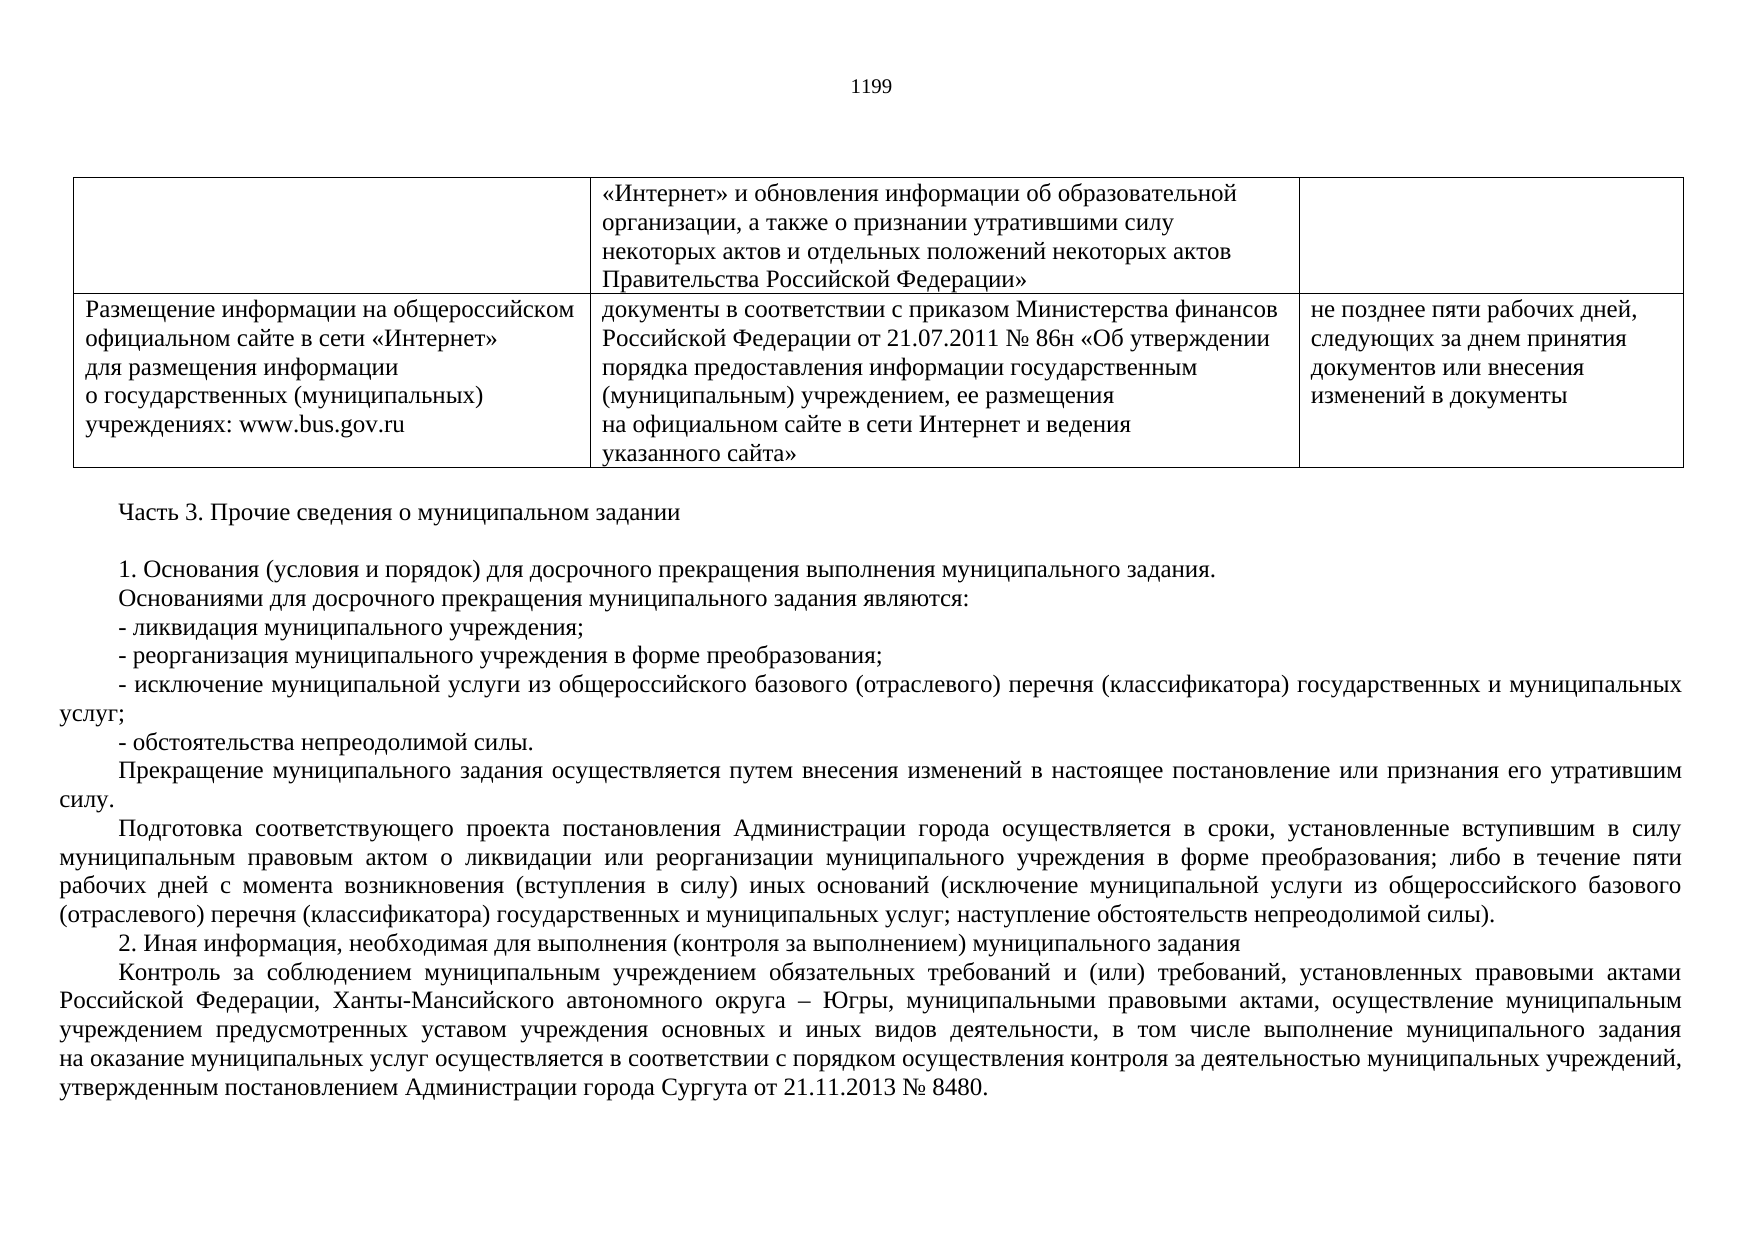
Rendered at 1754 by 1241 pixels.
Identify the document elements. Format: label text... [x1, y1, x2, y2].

text Часть 3. Прочие сведения о муниципальном задании [59, 497, 1683, 525]
text 1. Основания (условия и порядок) для досрочного прекращения выполнения муниципального задания. [59, 554, 1683, 583]
text - реорганизация муниципального учреждения в форме преобразования; [59, 640, 1683, 669]
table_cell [591, 178, 1299, 293]
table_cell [74, 178, 590, 293]
text Основаниями для досрочного прекращения муниципального задания являются: [59, 583, 1683, 612]
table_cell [1300, 178, 1683, 293]
text Прекращение муниципального задания осуществляется путем внесения изменений в настоящее постановление или признания его утратившим силу. [59, 755, 1683, 813]
text - обстоятельства непреодолимой силы. [59, 727, 1683, 755]
table_cell не позднее пяти рабочих дней, следующих за днем принятия документов или внесения изменений в документы [1300, 294, 1683, 467]
text Подготовка соответствующего проекта постановления Администрации города осуществляется в сроки, установленные вступившим в силу муниципальным правовым актом о ликвидации или реорганизации муниципального учреждения в форме преобразования; либо в течение пяти рабочих дней с момента возникновения (вступления в силу) иных оснований (исключение муниципальной услуги из общероссийского базового (отраслевого) перечня (классификатора) государственных и муниципальных услуг; наступление обстоятельств непреодолимой силы). [59, 813, 1683, 928]
text Контроль за соблюдением муниципальным учреждением обязательных требований и (или) требований, установленных правовыми актами Российской Федерации, Ханты-Мансийского автономного округа – Югры, муниципальными правовыми актами, осуществление муниципальным учреждением предусмотренных уставом учреждения основных и иных видов деятельности, в том числе выполнение муниципального задания на оказание муниципальных услуг осуществляется в соответствии с порядком осуществления контроля за деятельностью муниципальных учреждений, утвержденным постановлением Администрации города Сургута от 21.11.2013 № 8480. [59, 957, 1683, 1100]
text - исключение муниципальной услуги из общероссийского базового (отраслевого) перечня (классификатора) государственных и муниципальных услуг; [59, 669, 1683, 727]
text 2. Иная информация, необходимая для выполнения (контроля за выполнением) муниципального задания [59, 928, 1683, 957]
table_cell Размещение информации на общероссийском официальном сайте в сети «Интернет» для размещения информации о государственных (муниципальных) учреждениях: www.bus.gov.ru [74, 294, 590, 467]
text - ликвидация муниципального учреждения; [59, 612, 1683, 640]
table_cell документы в соответствии с приказом Министерства финансов Российской Федерации от 21.07.2011 № 86н «Об утверждении порядка предоставления информации государственным (муниципальным) учреждением, ее размещения на официальном сайте в сети Интернет и ведения указанного сайта» [591, 294, 1299, 467]
